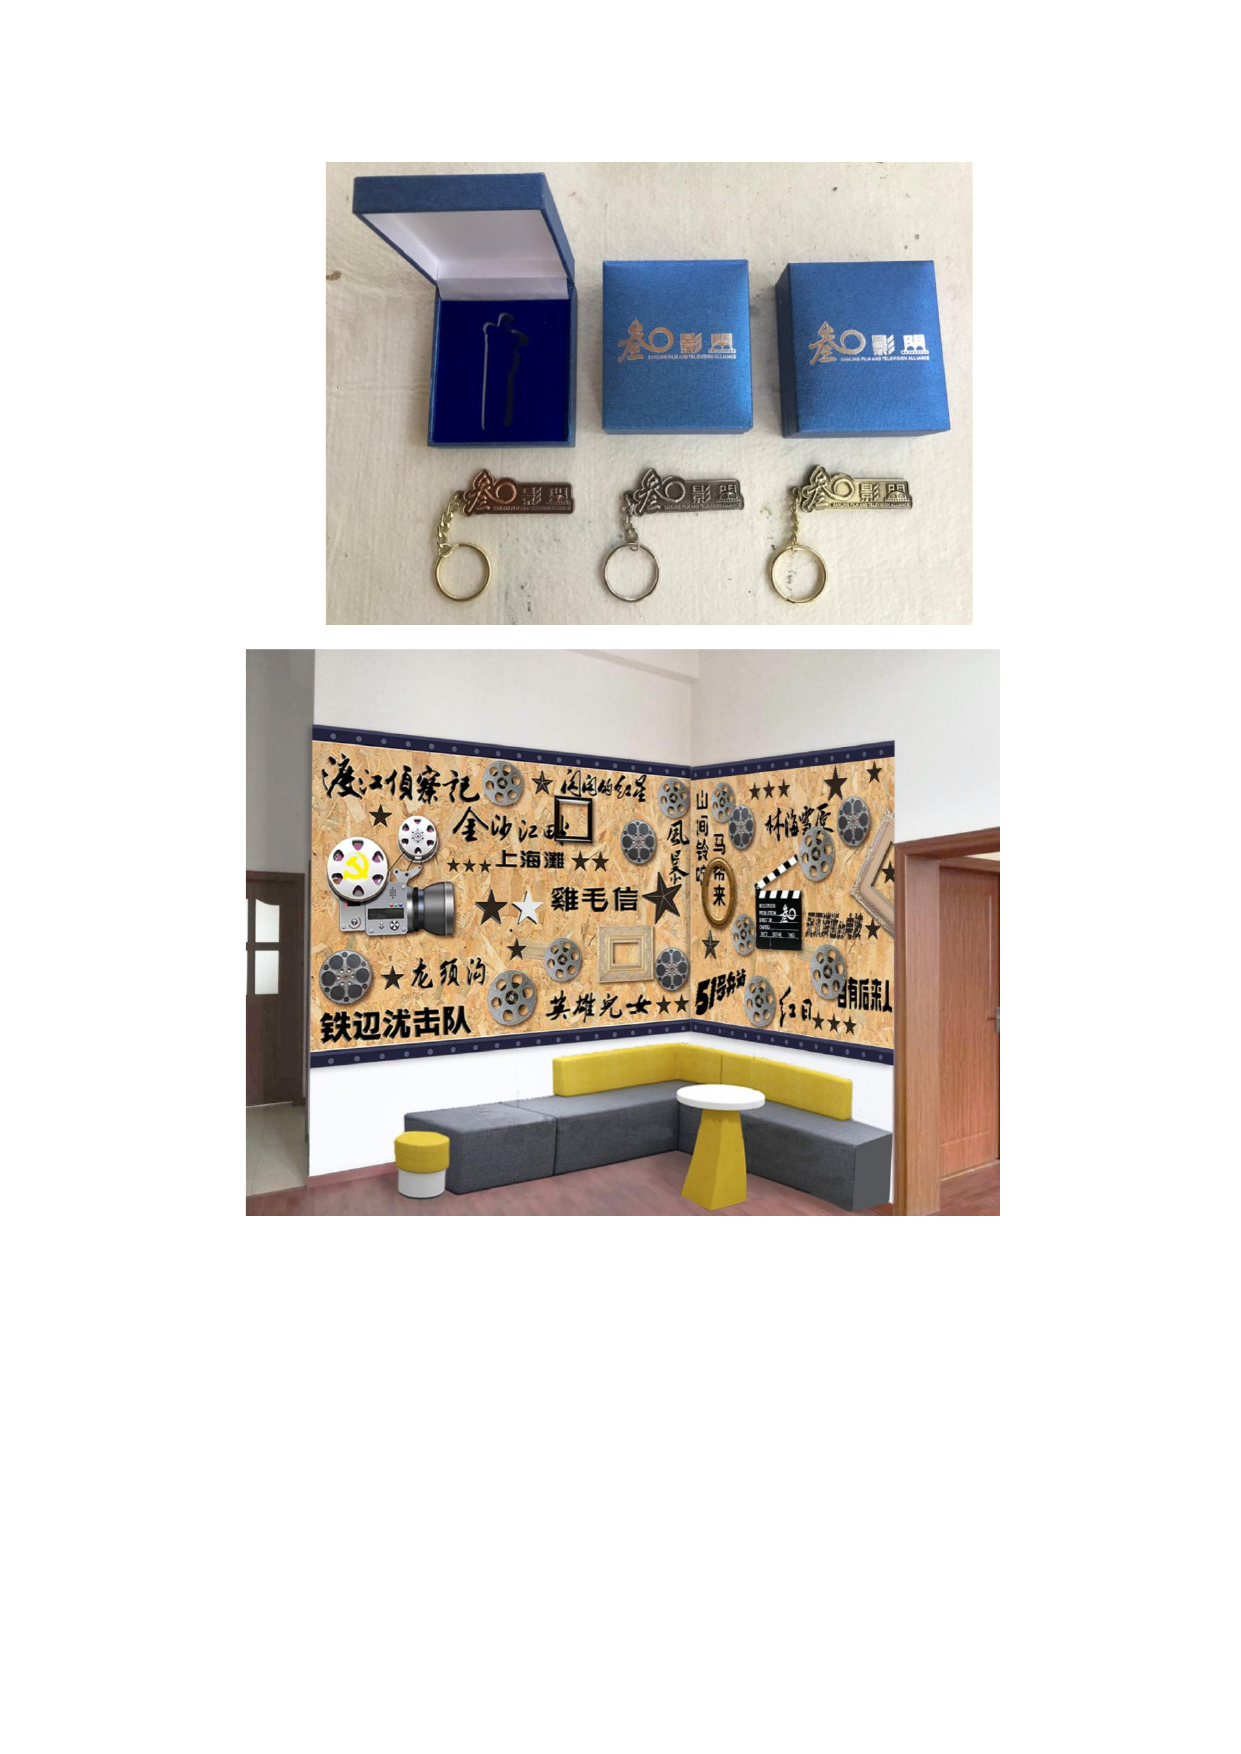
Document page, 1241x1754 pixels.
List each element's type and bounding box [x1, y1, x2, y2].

picture [245, 649, 1000, 1216]
picture [325, 162, 973, 625]
